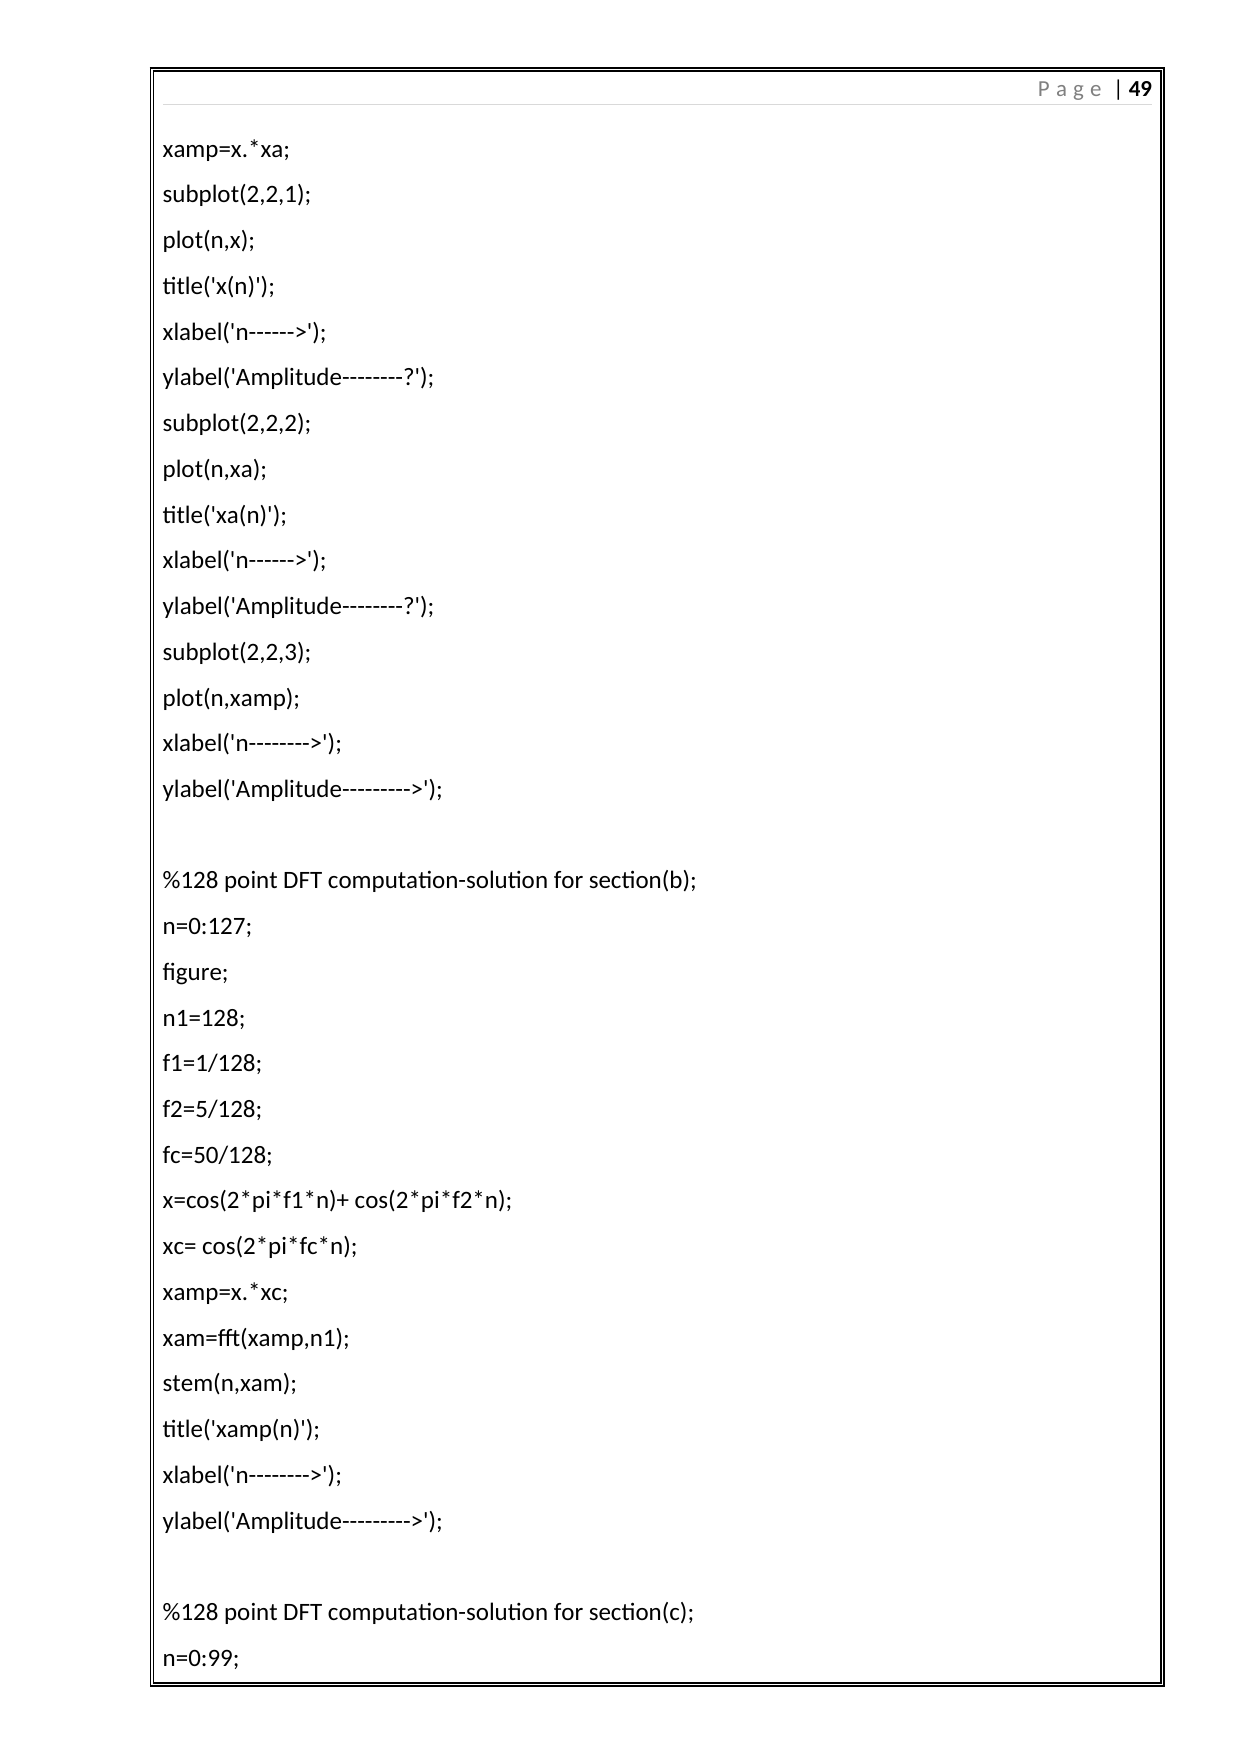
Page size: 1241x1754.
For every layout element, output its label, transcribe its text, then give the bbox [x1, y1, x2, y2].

text subplot(2,2,2); [162, 407, 1152, 438]
text plot(n,xa); [162, 453, 1152, 483]
text ylabel('Amplitude--------->'); [162, 1505, 1152, 1535]
text %128 point DFT computation-solution for section(b); [162, 864, 1152, 895]
text title('xa(n)'); [162, 499, 1152, 529]
text stem(n,xam); [162, 1368, 1152, 1398]
text ylabel('Amplitude--------?'); [162, 362, 1152, 392]
text title('xamp(n)'); [162, 1413, 1152, 1444]
text xlabel('n------>'); [162, 316, 1152, 346]
text plot(n,xamp); [162, 682, 1152, 712]
text xlabel('n-------->'); [162, 727, 1152, 758]
text plot(n,x); [162, 224, 1152, 255]
text title('x(n)'); [162, 270, 1152, 301]
text x=cos(2*pi*f1*n)+ cos(2*pi*f2*n); [162, 1185, 1152, 1215]
text figure; [162, 956, 1152, 987]
text xlabel('n------>'); [162, 544, 1152, 575]
text fc=50/128; [162, 1139, 1152, 1169]
text subplot(2,2,3); [162, 636, 1152, 666]
text xamp=x.*xa; [162, 133, 1152, 163]
text xc= cos(2*pi*fc*n); [162, 1230, 1152, 1261]
text xam=fft(xamp,n1); [162, 1322, 1152, 1352]
text n=0:99; [162, 1642, 1152, 1672]
text n=0:127; [162, 910, 1152, 941]
text f2=5/128; [162, 1093, 1152, 1124]
text f1=1/128; [162, 1047, 1152, 1078]
text xamp=x.*xc; [162, 1276, 1152, 1307]
text %128 point DFT computation-solution for section(c); [162, 1596, 1152, 1627]
text n1=128; [162, 1002, 1152, 1032]
text xlabel('n-------->'); [162, 1459, 1152, 1489]
text subplot(2,2,1); [162, 179, 1152, 209]
text ylabel('Amplitude--------->'); [162, 773, 1152, 804]
text ylabel('Amplitude--------?'); [162, 590, 1152, 621]
